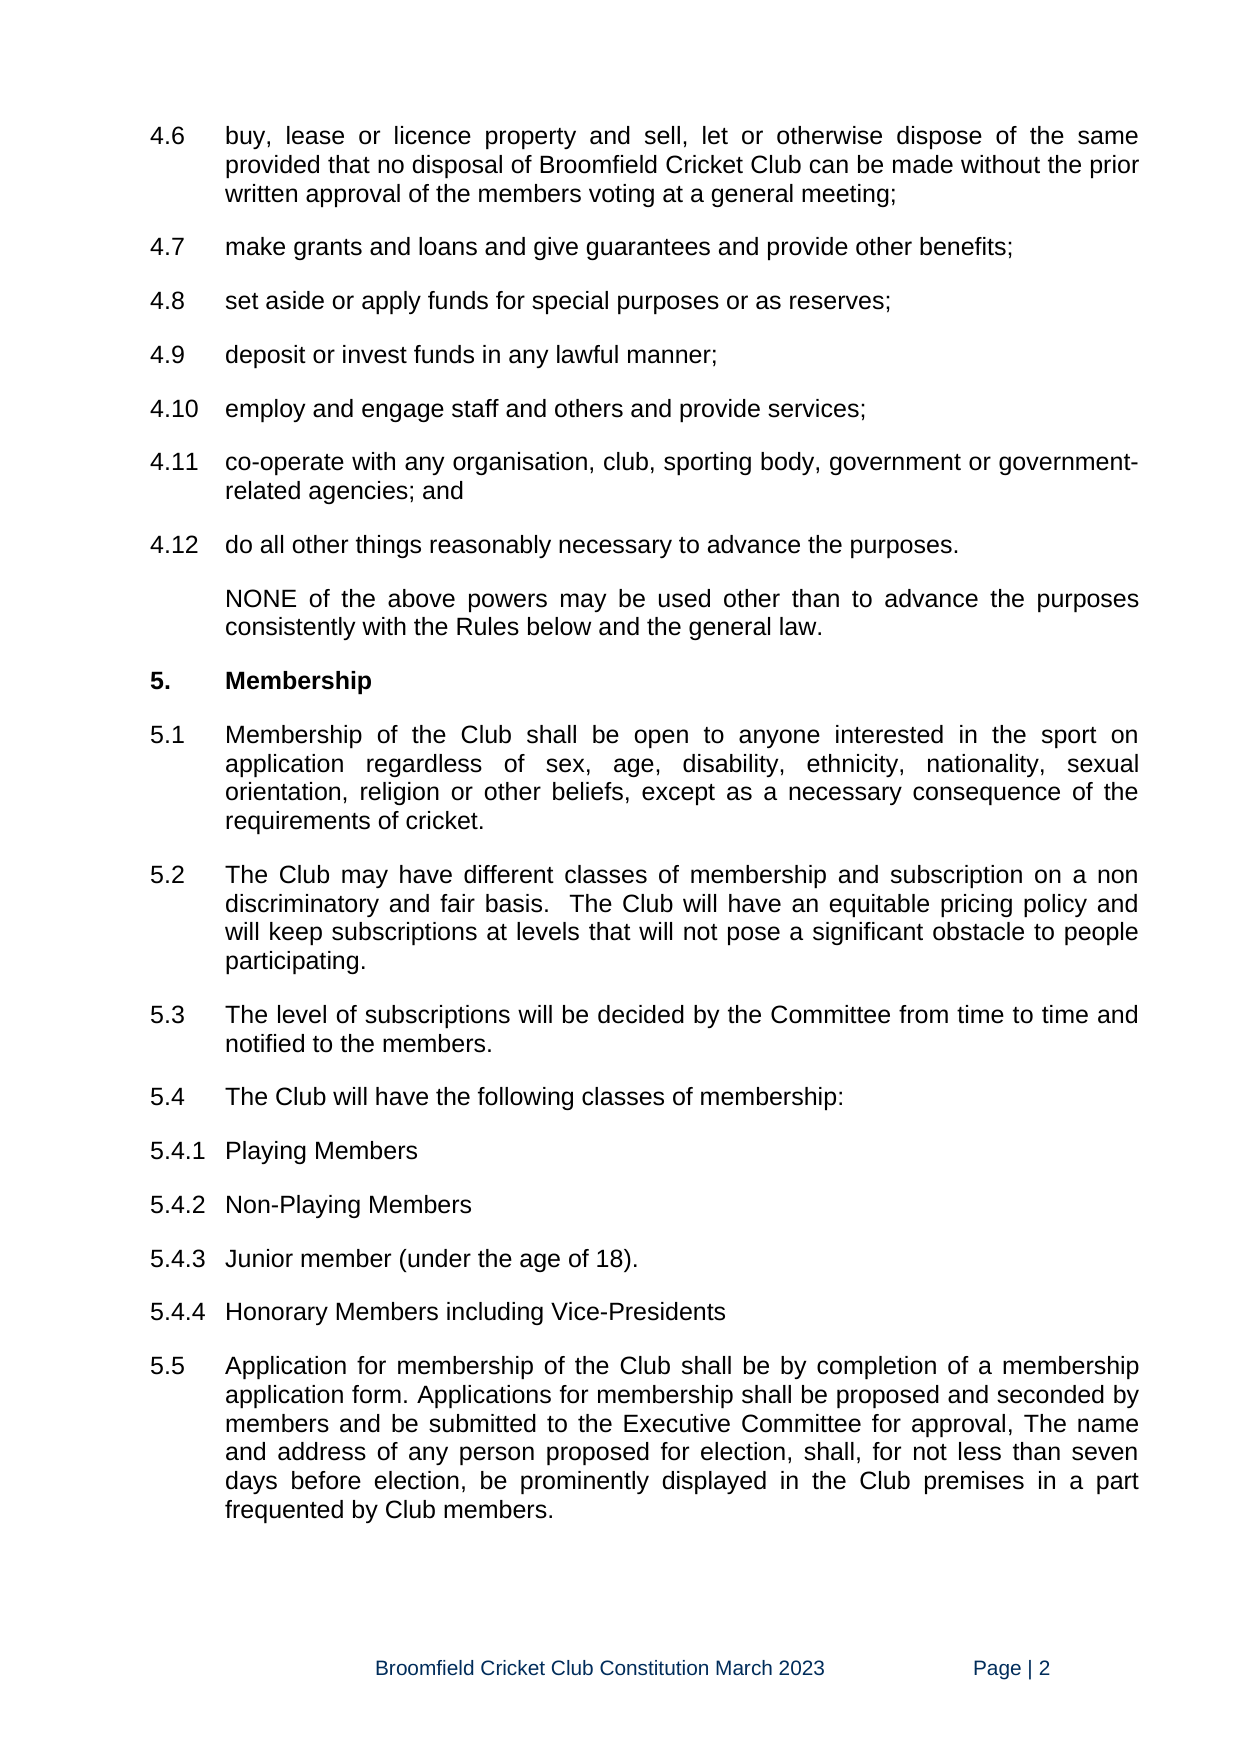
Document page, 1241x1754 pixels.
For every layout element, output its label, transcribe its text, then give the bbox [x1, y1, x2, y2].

text deposit or invest funds in any lawful manner; [150, 340, 1141, 368]
text Membership of the Club shall be open to anyone interested in the sport on application regardless of sex, age, disability, ethnicity, nationality, sexual orientation, religion or other beliefs, except as a necessary consequence of the requirements of cricket. [150, 720, 1141, 835]
text Application for membership of the Club shall be by completion of a membership application form. Applications for membership shall be proposed and seconded by members and be submitted to the Executive Committee for approval, The name and address of any person proposed for election, shall, for not less than seven days before election, be prominently displayed in the Club premises in a part frequented by Club members. [150, 1351, 1141, 1523]
text The level of subscriptions will be decided by the Committee from time to time and notified to the members. [150, 1000, 1141, 1057]
text Honorary Members including Vice-Presidents [150, 1297, 1141, 1326]
text do all other things reasonably necessary to advance the purposes. [150, 530, 1141, 558]
text co-operate with any organisation, club, sporting body, government or government-related agencies; and [150, 447, 1141, 505]
text The Club will have the following classes of membership: [150, 1082, 1141, 1111]
text The Club may have different classes of membership and subscription on a non discriminatory and fair basis. The Club will have an equitable pricing policy and will keep subscriptions at levels that will not pose a significant obstacle to people participating. [150, 860, 1141, 975]
text Non-Playing Members [150, 1190, 1141, 1218]
text set aside or apply funds for special purposes or as reserves; [150, 286, 1141, 315]
text Membership [150, 666, 1141, 695]
text buy, lease or licence property and sell, let or otherwise dispose of the same provided that no disposal of Broomfield Cricket Club can be made without the prior written approval of the members voting at a general meeting; [150, 121, 1141, 207]
text employ and engage staff and others and provide services; [150, 393, 1141, 422]
list NONE of the above powers may be used other than to advance the purposes consistently with the Rules below and the general law. [225, 583, 1141, 641]
text Playing Members [150, 1136, 1141, 1165]
text make grants and loans and give guarantees and provide other benefits; [150, 232, 1141, 261]
text Junior member (under the age of 18). [150, 1243, 1141, 1272]
